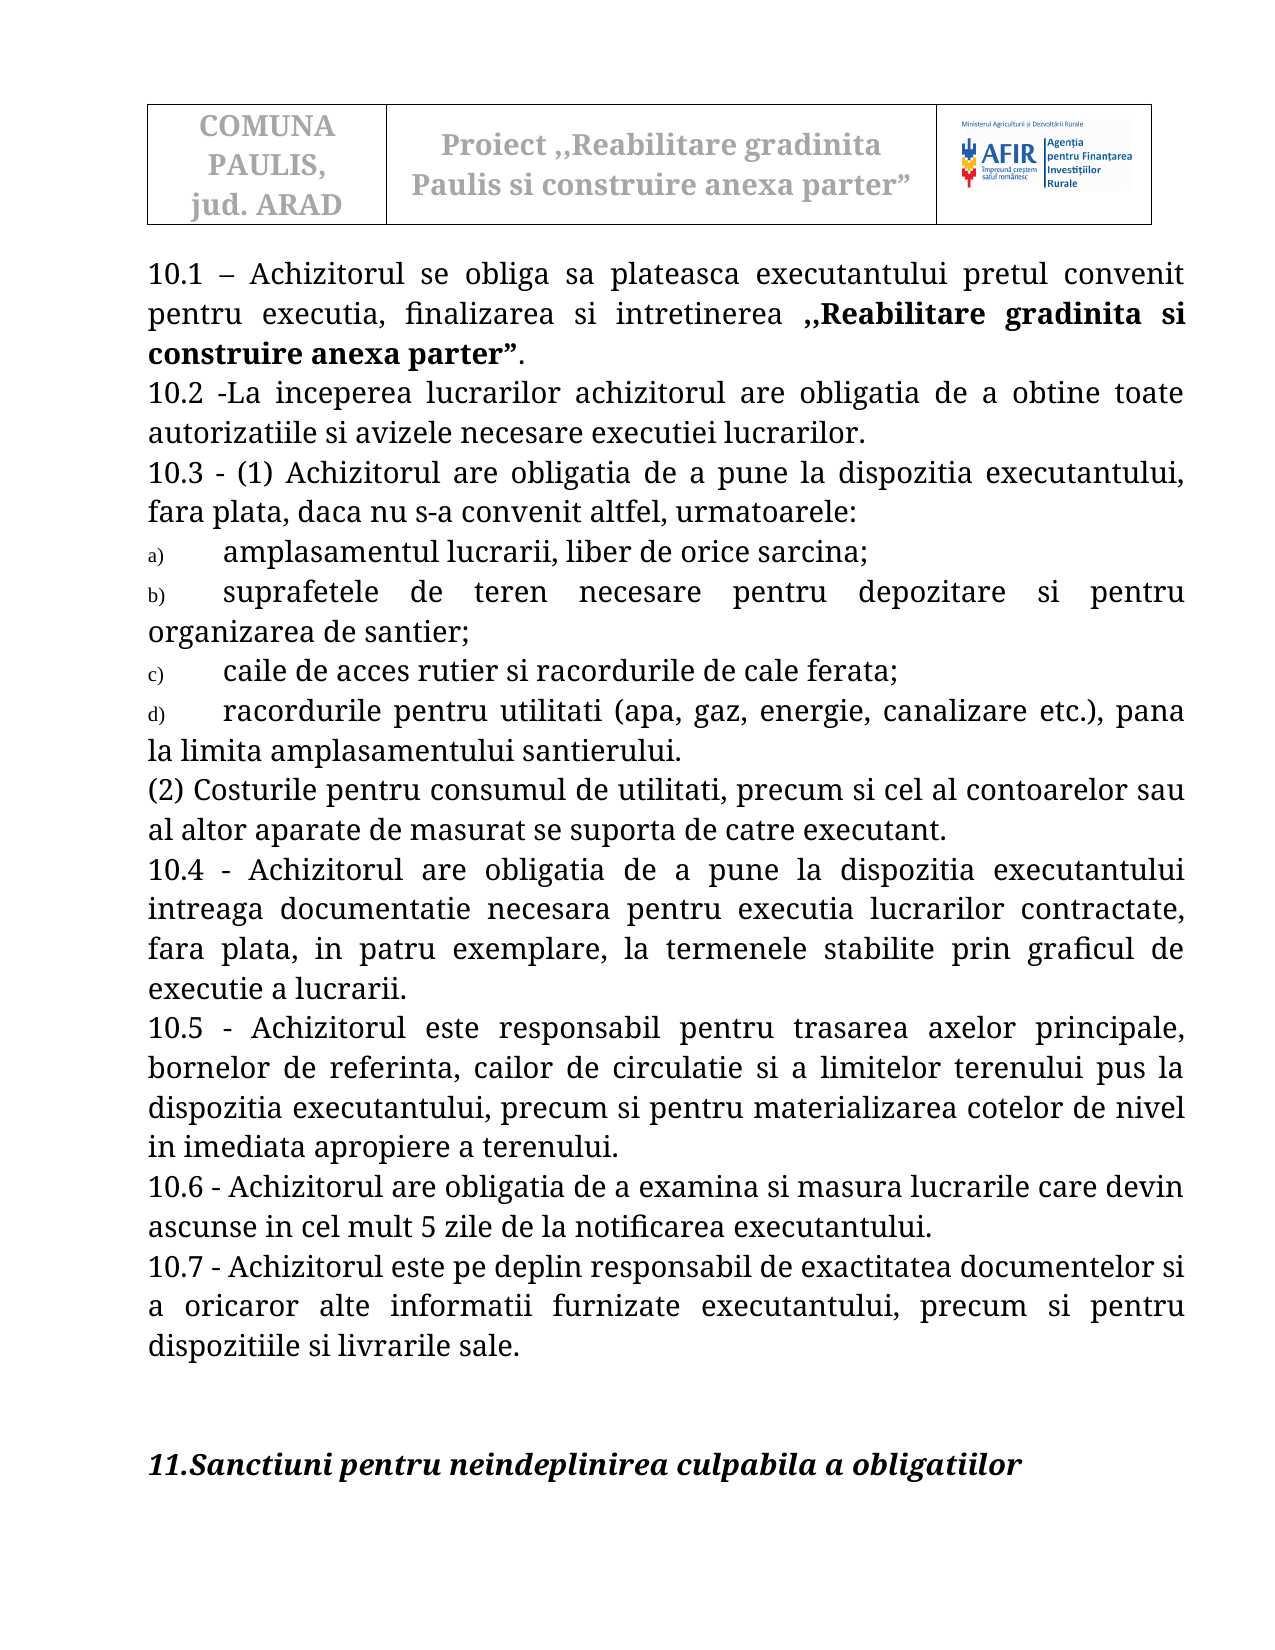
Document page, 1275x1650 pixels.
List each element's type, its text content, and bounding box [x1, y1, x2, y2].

text 10.3 - (1) Achizitorul are obligatia de a pune la dispozitia executantului, fara plata, daca nu s-a convenit altfel, urmatoarele: [148, 452, 1186, 531]
text 10.5 - Achizitorul este responsabil pentru trasarea axelor principale, bornelor de referinta, cailor de circulatie si a limitelor terenului pus la dispozitia executantului, precum si pentru materializarea cotelor de nivel in imediata apropiere a terenului. [148, 1008, 1186, 1166]
text 10.2 -La inceperea lucrarilor achizitorul are obligatia de a obtine toate autorizatiile si avizele necesare executiei lucrarilor. [148, 373, 1186, 452]
text 10.1 – Achizitorul se obliga sa plateasca executantului pretul convenit pentru executia, finalizarea si intretinerea ,,Reabilitare gradinita si construire anexa parter”. [148, 254, 1186, 373]
list caile de acces rutier si racordurile de cale ferata; [148, 651, 1186, 690]
list amplasamentul lucrarii, liber de orice sarcina; [148, 531, 1186, 571]
text 11.Sanctiuni pentru neindeplinirea culpabila a obligatiilor [148, 1444, 1186, 1484]
text (2) Costurile pentru consumul de utilitati, precum si cel al contoarelor sau al altor aparate de masurat se suporta de catre executant. [148, 769, 1186, 849]
text 10.6 - Achizitorul are obligatia de a examina si masura lucrarile care devin ascunse in cel mult 5 zile de la notificarea executantului. [148, 1166, 1186, 1246]
text 10.4 - Achizitorul are obligatia de a pune la dispozitia executantului intreaga documentatie necesara pentru executia lucrarilor contractate, fara plata, in patru exemplare, la termenele stabilite prin graficul de executie a lucrarii. [148, 849, 1186, 1008]
list racordurile pentru utilitati (apa, gaz, energie, canalizare etc.), pana la limita amplasamentului santierului. [148, 690, 1186, 769]
picture [962, 119, 1133, 191]
list suprafetele de teren necesare pentru depozitare si pentru organizarea de santier; [148, 571, 1186, 651]
text 10.7 - Achizitorul este pe deplin responsabil de exactitatea documentelor si a oricaror alte informatii furnizate executantului, precum si pentru dispozitiile si livrarile sale. [148, 1246, 1186, 1365]
